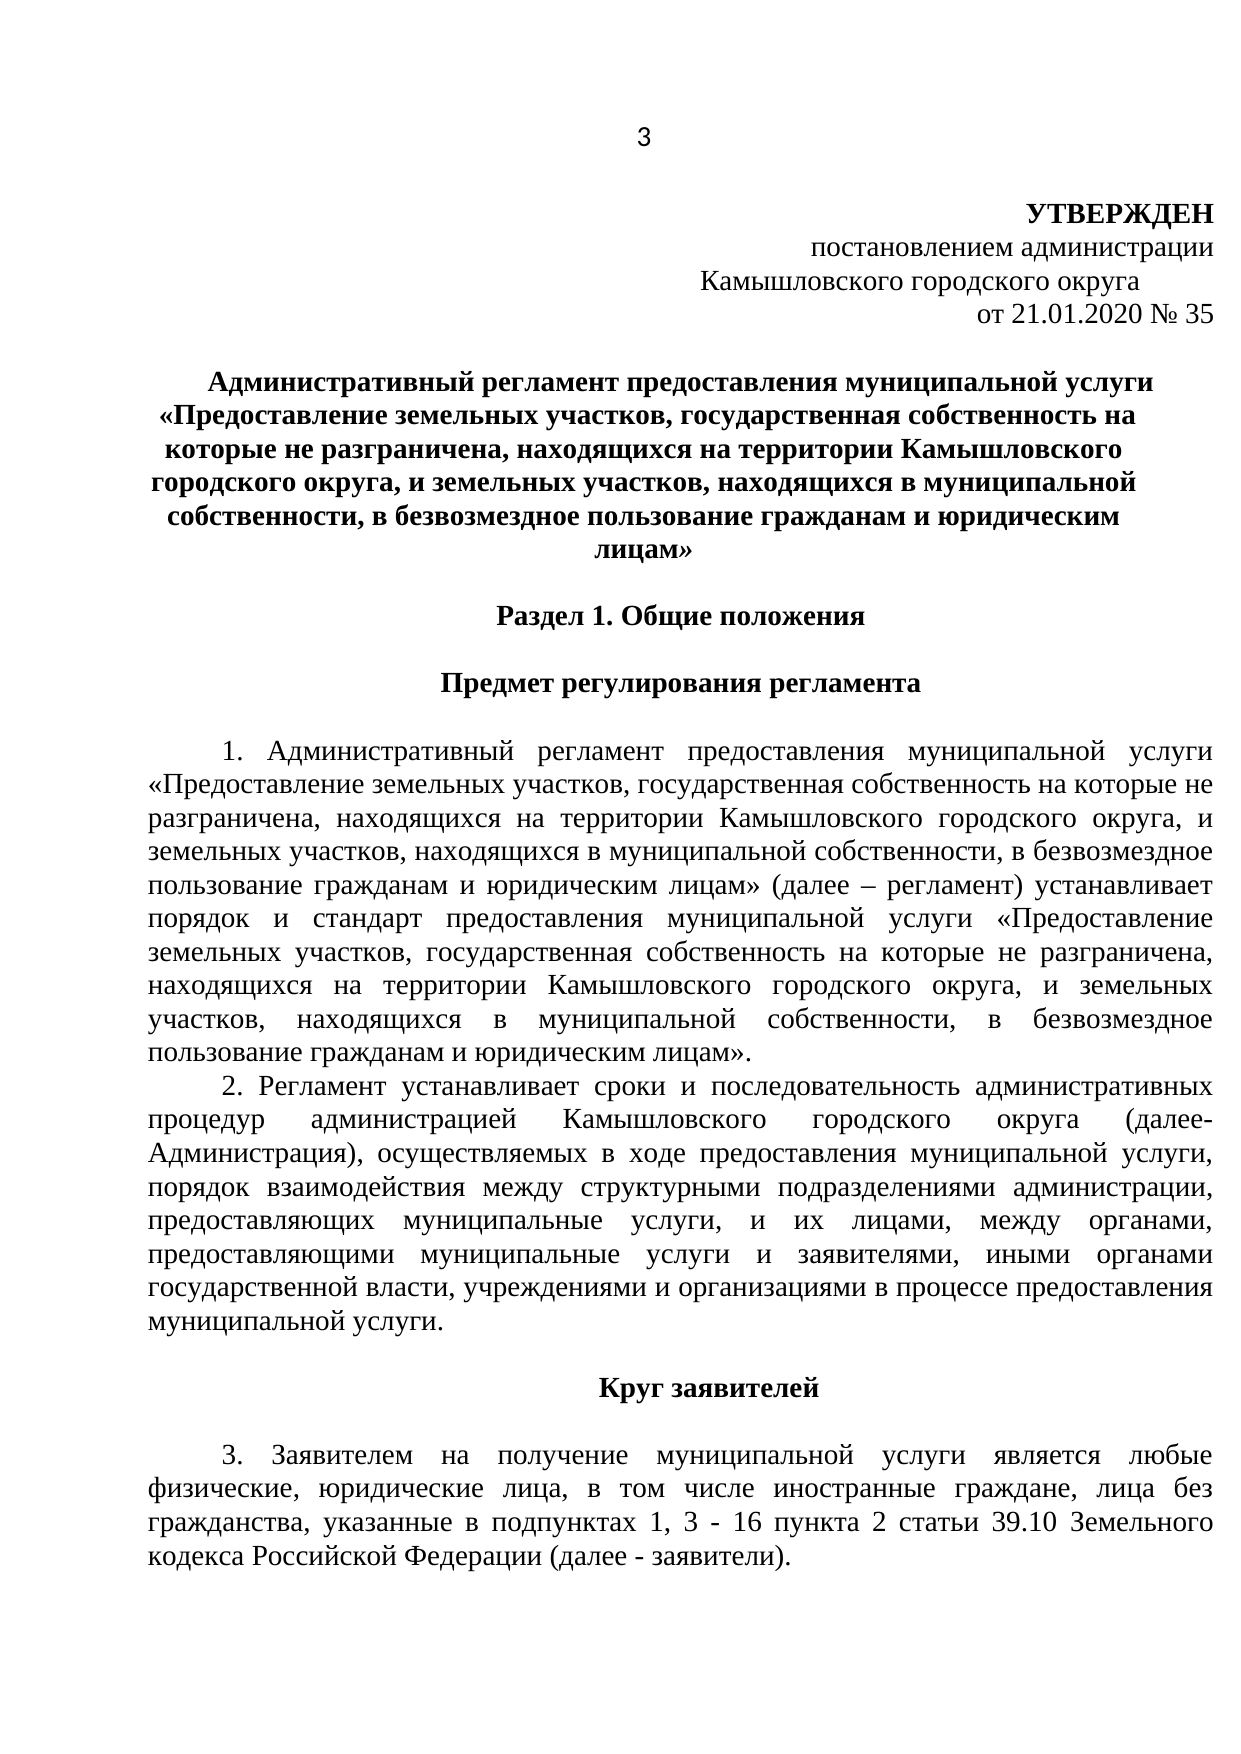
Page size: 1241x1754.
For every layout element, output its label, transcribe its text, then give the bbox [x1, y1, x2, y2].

text 1. Административный регламент предоставления муниципальной услуги «Предоставление земельных участков, государственная собственность на которые не разграничена, находящихся на территории Камышловского городского округа, и земельных участков, находящихся в муниципальной собственности, в безвозмездное пользование гражданам и юридическим лицам» (далее – регламент) устанавливает порядок и стандарт предоставления муниципальной услуги «Предоставление земельных участков, государственная собственность на которые не разграничена, находящихся на территории Камышловского городского округа, и земельных участков, находящихся в муниципальной собственности, в безвозмездное пользование гражданам и юридическим лицам». [148, 733, 1214, 1068]
text Камышловского городского округа [207, 263, 1140, 297]
text Административный регламент предоставления муниципальной услуги [148, 364, 1214, 397]
text Раздел 1. Общие положения [148, 598, 1214, 632]
text 2. Регламент устанавливает сроки и последовательность административных процедур администрацией Камышловского городского округа (далее-Администрация), осуществляемых в ходе предоставления муниципальной услуги, порядок взаимодействия между структурными подразделениями администрации, предоставляющих муниципальные услуги, и их лицами, между органами, предоставляющими муниципальные услуги и заявителями, иными органами государственной власти, учреждениями и организациями в процессе предоставления муниципальной услуги. [148, 1068, 1214, 1336]
text Круг заявителей [148, 1370, 1214, 1403]
text постановлением администрации [207, 229, 1214, 263]
text 3. Заявителем на получение муниципальной услуги является любые физические, юридические лица, в том числе иностранные граждане, лица без гражданства, указанные в подпунктах 1, 3 - 16 пункта 2 статьи 39.10 Земельного кодекса Российской Федерации (далее - заявители). [148, 1437, 1214, 1571]
text от 21.01.2020 № 35 [207, 297, 1214, 330]
text УТВЕРЖДЕН [207, 196, 1214, 229]
text Предмет регулирования регламента [148, 666, 1214, 699]
text «Предоставление земельных участков, государственная собственность на которые не разграничена, находящихся на территории Камышловского городского округа, и земельных участков, находящихся в муниципальной собственности, в безвозмездное пользование гражданам и юридическим лицам» [148, 397, 1140, 565]
